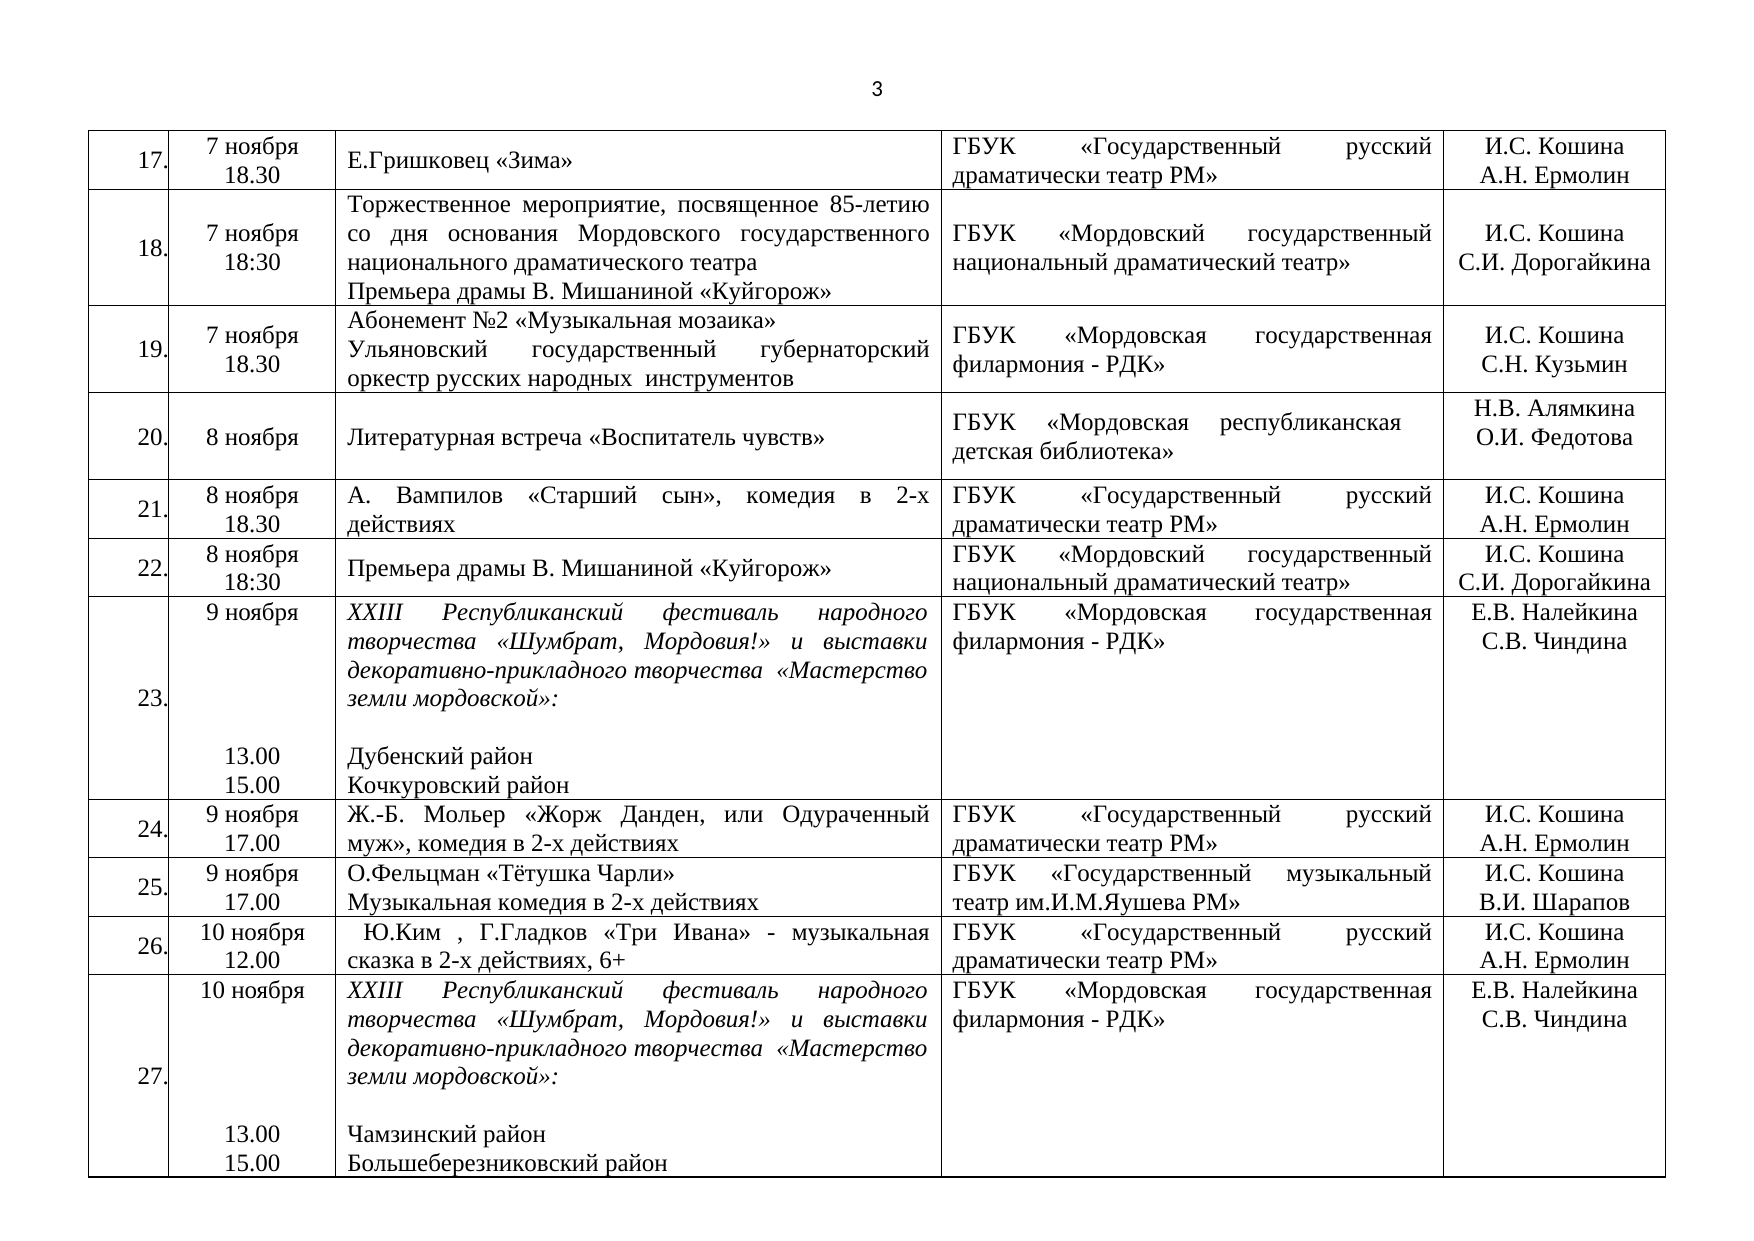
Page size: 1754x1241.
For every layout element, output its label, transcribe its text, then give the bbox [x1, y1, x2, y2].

table_cell [89, 480, 168, 538]
table_cell И.С. Кошина С.И. Дорогайкина [1444, 190, 1665, 304]
table_cell [89, 975, 168, 1176]
table_cell Абонемент №2 «Музыкальная мозаика» Ульяновский государственный губернаторский оркестр русских народных инструментов [336, 306, 941, 392]
table_cell 10 ноября 13.00 15.00 [169, 975, 335, 1176]
table_cell 10 ноября 12.00 [169, 917, 335, 974]
table_cell А. Вампилов «Старший сын», комедия в 2-х действиях [336, 480, 941, 538]
table_cell ГБУК «Мордовская республиканская детская библиотека» [942, 393, 1443, 479]
table_cell ГБУК «Мордовский государственный национальный драматический театр» [942, 190, 1443, 304]
table_cell И.С. Кошина А.Н. Ермолин [1444, 480, 1665, 538]
table_cell ГБУК «Государственный русский драматически театр РМ» [942, 800, 1443, 857]
table_cell ГБУК «Государственный музыкальный театр им.И.М.Яушева РМ» [942, 858, 1443, 916]
table_cell ГБУК «Государственный русский драматически театр РМ» [942, 480, 1443, 538]
table_cell 9 ноября 13.00 15.00 [169, 597, 335, 798]
table_cell XXIII Республиканский фестиваль народного творчества «Шумбрат, Мордовия!» и выставки декоративно-прикладного творчества «Мастерство земли мордовской»: Дубенский район Кочкуровский район [336, 597, 941, 798]
table_cell Литературная встреча «Воспитатель чувств» [336, 393, 941, 479]
table_cell И.С. Кошина В.И. Шарапов [1444, 858, 1665, 916]
table_cell И.С. Кошина А.Н. Ермолин [1444, 917, 1665, 974]
table_cell И.С. Кошина С.И. Дорогайкина [1444, 539, 1665, 596]
table_cell ГБУК «Мордовская государственная филармония - РДК» [942, 306, 1443, 392]
table_cell [89, 306, 168, 392]
table_cell 7 ноября 18.30 [169, 131, 335, 188]
table_cell 9 ноября 17.00 [169, 858, 335, 916]
table_cell И.С. Кошина С.Н. Кузьмин [1444, 306, 1665, 392]
table_cell Ю.Ким , Г.Гладков «Три Ивана» - музыкальная сказка в 2-х действиях, 6+ [336, 917, 941, 974]
table_cell [89, 858, 168, 916]
table_cell Е.В. Налейкина С.В. Чиндина [1444, 975, 1665, 1176]
table_cell ГБУК «Государственный русский драматически театр РМ» [942, 917, 1443, 974]
table_cell 9 ноября 17.00 [169, 800, 335, 857]
table_cell ГБУК «Мордовский государственный национальный драматический театр» [942, 539, 1443, 596]
table_cell 8 ноября [169, 393, 335, 479]
table_cell 8 ноября 18.30 [169, 480, 335, 538]
table_cell Торжественное мероприятие, посвященное 85-летию со дня основания Мордовского государственного национального драматического театра Премьера драмы В. Мишаниной «Куйгорож» [336, 190, 941, 304]
table_cell [89, 597, 168, 798]
table_cell [89, 131, 168, 188]
table_cell 8 ноября 18:30 [169, 539, 335, 596]
table_cell И.С. Кошина А.Н. Ермолин [1444, 131, 1665, 188]
table_cell ГБУК «Мордовская государственная филармония - РДК» [942, 597, 1443, 798]
table_cell [89, 190, 168, 304]
table_cell Е.В. Налейкина С.В. Чиндина [1444, 597, 1665, 798]
table_cell ГБУК «Мордовская государственная филармония - РДК» [942, 975, 1443, 1176]
table_cell Е.Гришковец «Зима» [336, 131, 941, 188]
table_cell [89, 393, 168, 479]
table_cell И.С. Кошина А.Н. Ермолин [1444, 800, 1665, 857]
table_cell [89, 539, 168, 596]
table_cell Ж.-Б. Мольер «Жорж Данден, или Одураченный муж», комедия в 2-х действиях [336, 800, 941, 857]
table_cell 7 ноября 18:30 [169, 190, 335, 304]
table_cell 7 ноября 18.30 [169, 306, 335, 392]
table_cell ГБУК «Государственный русский драматически театр РМ» [942, 131, 1443, 188]
table_cell XXIII Республиканский фестиваль народного творчества «Шумбрат, Мордовия!» и выставки декоративно-прикладного творчества «Мастерство земли мордовской»: Чамзинский район Большеберезниковский район [336, 975, 941, 1176]
table_cell [89, 800, 168, 857]
table_cell О.Фельцман «Тётушка Чарли» Музыкальная комедия в 2-х действиях [336, 858, 941, 916]
table_cell Н.В. Алямкина О.И. Федотова [1444, 393, 1665, 479]
table_cell [89, 917, 168, 974]
table_cell Премьера драмы В. Мишаниной «Куйгорож» [336, 539, 941, 596]
